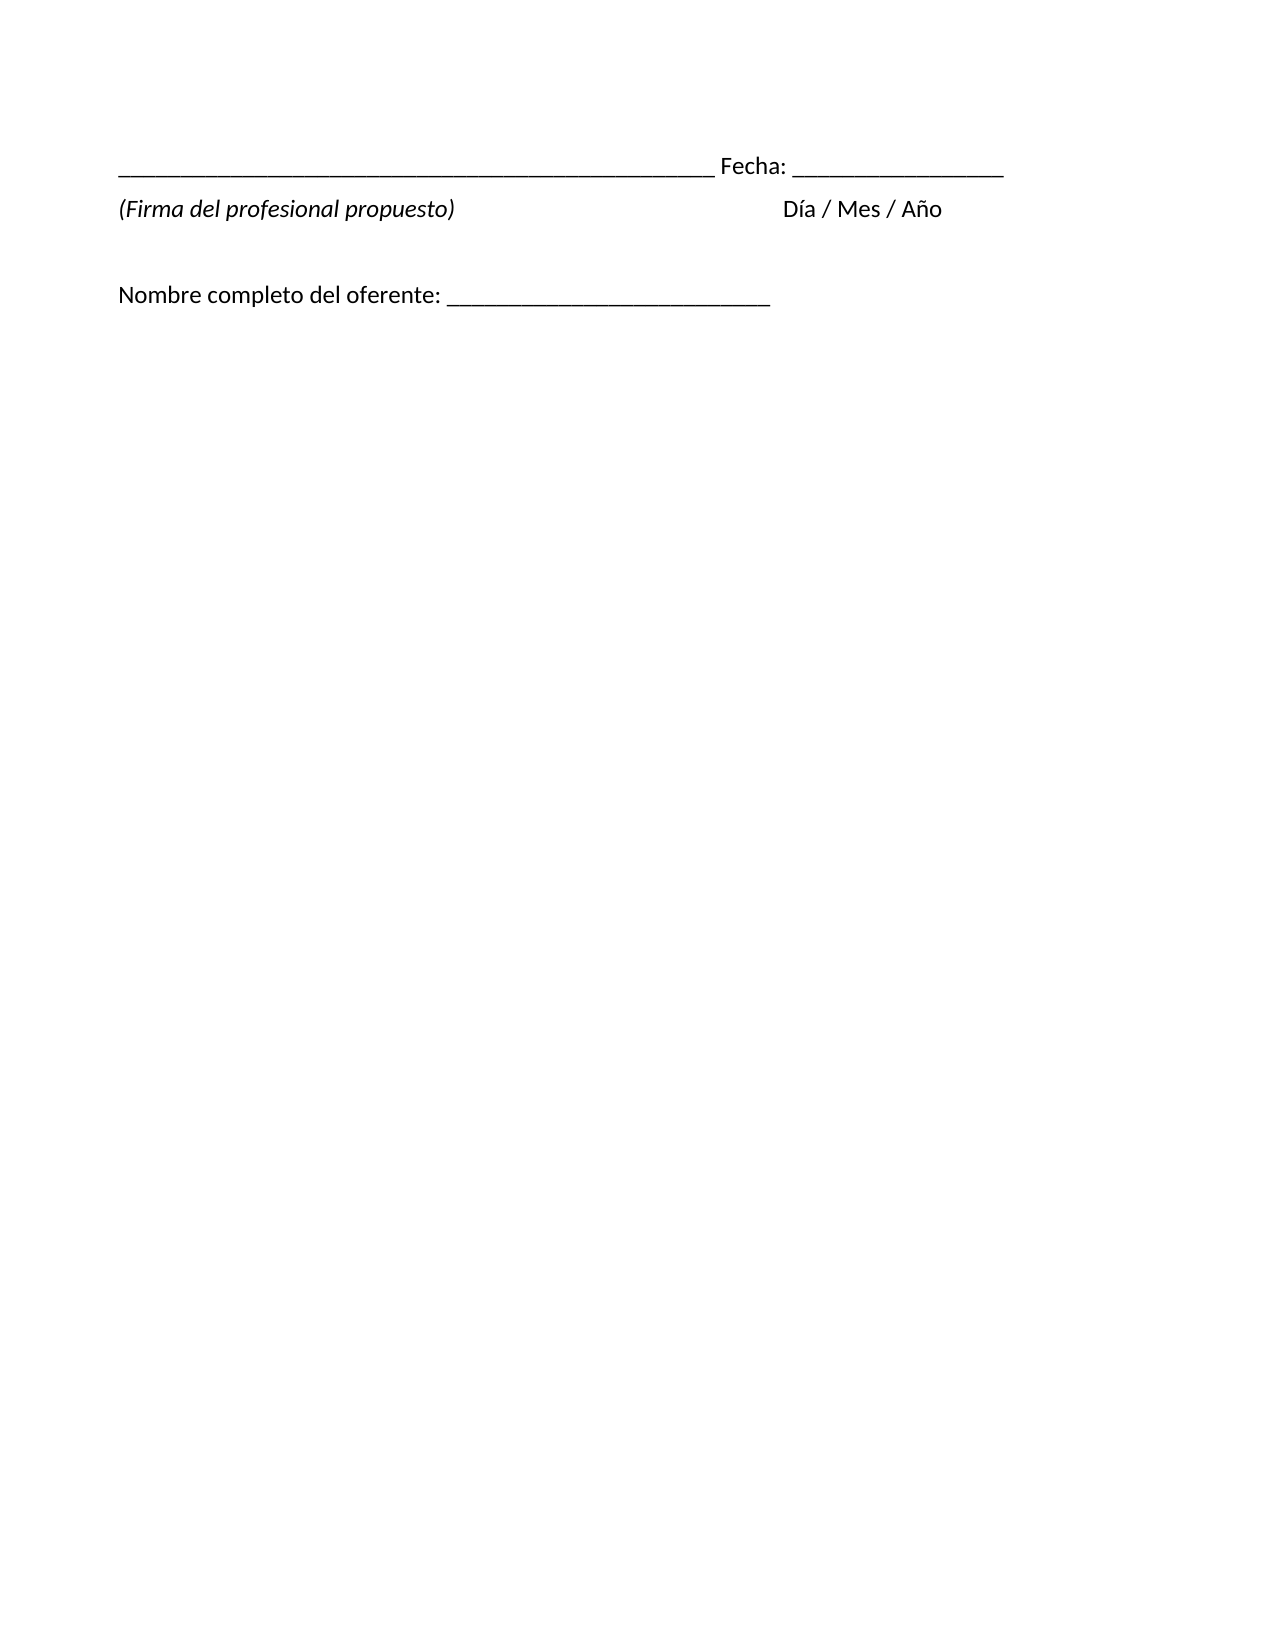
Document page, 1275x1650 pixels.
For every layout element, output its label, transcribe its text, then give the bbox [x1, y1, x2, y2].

text ________________________________________________ Fecha: _________________ [118, 150, 1181, 181]
text Nombre completo del oferente: __________________________ [118, 279, 1181, 309]
text (Firma del profesional propuesto) Día / Mes / Año [118, 193, 1181, 223]
